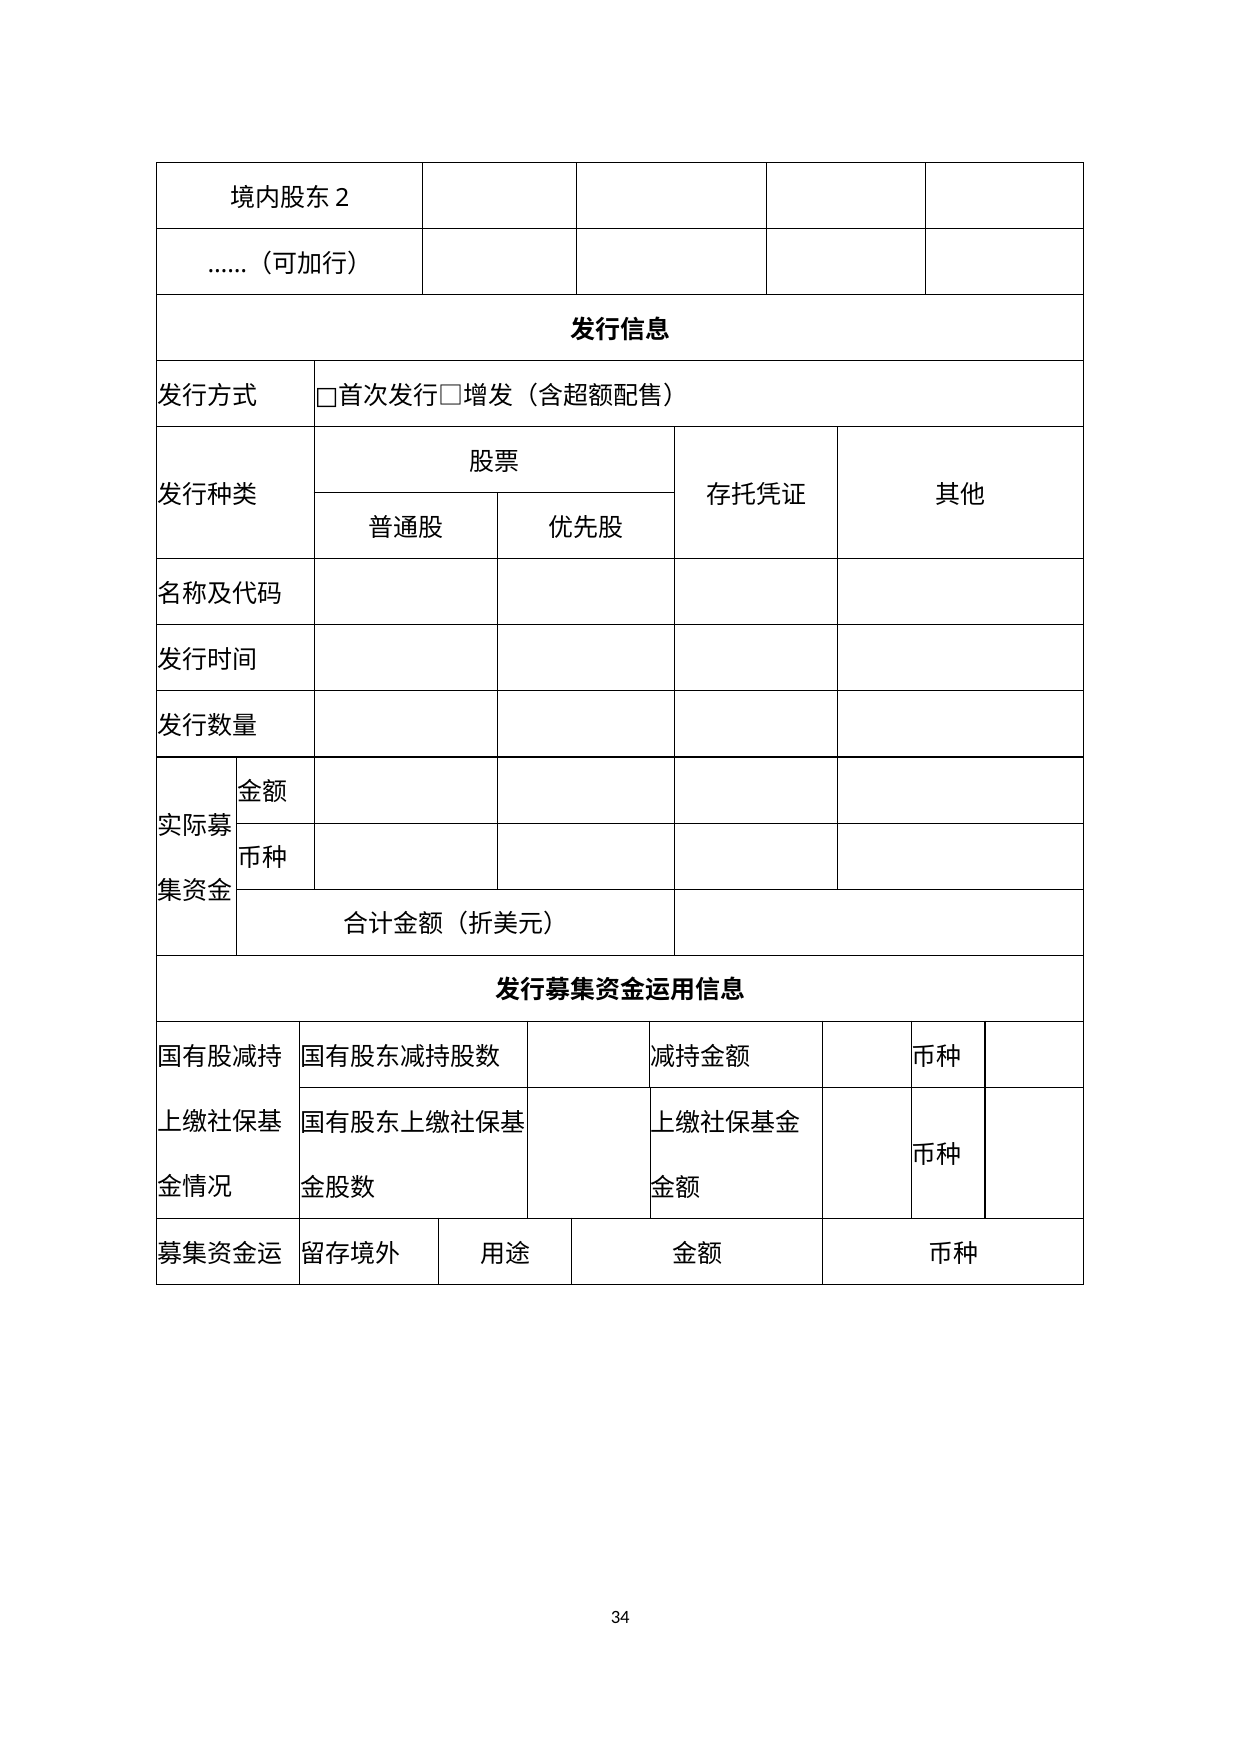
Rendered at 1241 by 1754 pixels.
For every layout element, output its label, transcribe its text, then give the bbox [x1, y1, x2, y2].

table_cell [986, 1088, 1083, 1218]
table_cell 减持金额 [650, 1022, 822, 1087]
table_cell [498, 625, 674, 690]
table_cell [838, 824, 1083, 888]
table_cell [315, 758, 497, 822]
table_cell [767, 229, 925, 294]
table_cell [577, 163, 766, 228]
table_cell 境内股东2 [157, 163, 422, 228]
table_cell [838, 758, 1083, 822]
table_cell [528, 1022, 649, 1087]
table_cell 发行时间 [157, 625, 314, 690]
table_cell [498, 824, 674, 888]
table_cell 国有股东减持股数 [300, 1022, 527, 1087]
table_cell [675, 559, 837, 624]
table_cell ……（可加行） [157, 229, 422, 294]
table_cell 合计金额（折美元） [237, 890, 674, 954]
table_cell 存托凭证 [675, 427, 837, 558]
table_cell [498, 559, 674, 624]
table_cell 国有股减持上缴社保基金情况 [157, 1022, 299, 1218]
table_cell [675, 691, 837, 756]
table_cell 币种 [912, 1022, 984, 1087]
table_cell 上缴社保基金金额 [651, 1088, 822, 1218]
table_cell 募集资金运用计划 [157, 1219, 299, 1284]
table_cell [838, 559, 1083, 624]
table_cell 名称及代码 [157, 559, 314, 624]
table_cell [315, 559, 497, 624]
table_cell [767, 163, 925, 228]
table_cell [986, 1022, 1083, 1087]
table_cell 发行数量 [157, 691, 314, 756]
table_cell [675, 824, 837, 888]
table_cell [315, 625, 497, 690]
table_cell 留存境外 [300, 1219, 438, 1284]
table_cell [498, 691, 674, 756]
table_cell □首次发行□增发（含超额配售） [315, 361, 1083, 426]
table_cell 实际募集资金 [157, 758, 236, 954]
table_cell [315, 824, 497, 888]
table_cell [838, 691, 1083, 756]
table_cell 其他 [838, 427, 1083, 558]
table_cell 币种 [912, 1088, 984, 1218]
table_cell 发行信息 [157, 295, 1083, 360]
table_cell [528, 1088, 650, 1218]
table_cell 币种 [237, 824, 314, 888]
table_cell [675, 758, 837, 822]
table_cell 普通股 [315, 493, 497, 558]
table_cell [423, 163, 576, 228]
table_cell 发行种类 [157, 427, 314, 558]
table_cell [926, 163, 1083, 228]
table_cell 用途 [439, 1219, 571, 1284]
table_cell 发行方式 [157, 361, 314, 426]
table_cell [823, 1022, 911, 1087]
table_cell 股票 [315, 427, 674, 492]
table_cell 金额 [572, 1219, 822, 1284]
table_cell [838, 625, 1083, 690]
table_cell 币种 [823, 1219, 1083, 1284]
table_cell 优先股 [498, 493, 674, 558]
table_cell 国有股东上缴社保基金股数 [300, 1088, 527, 1218]
table_cell [823, 1088, 911, 1218]
table_cell [675, 890, 1083, 954]
table_cell [498, 758, 674, 822]
table_cell [423, 229, 576, 294]
table_cell [577, 229, 766, 294]
table_cell [675, 625, 837, 690]
table_cell [926, 229, 1083, 294]
table_cell 发行募集资金运用信息 [157, 956, 1083, 1021]
table_cell 金额 [237, 758, 314, 822]
table_cell [315, 691, 497, 756]
